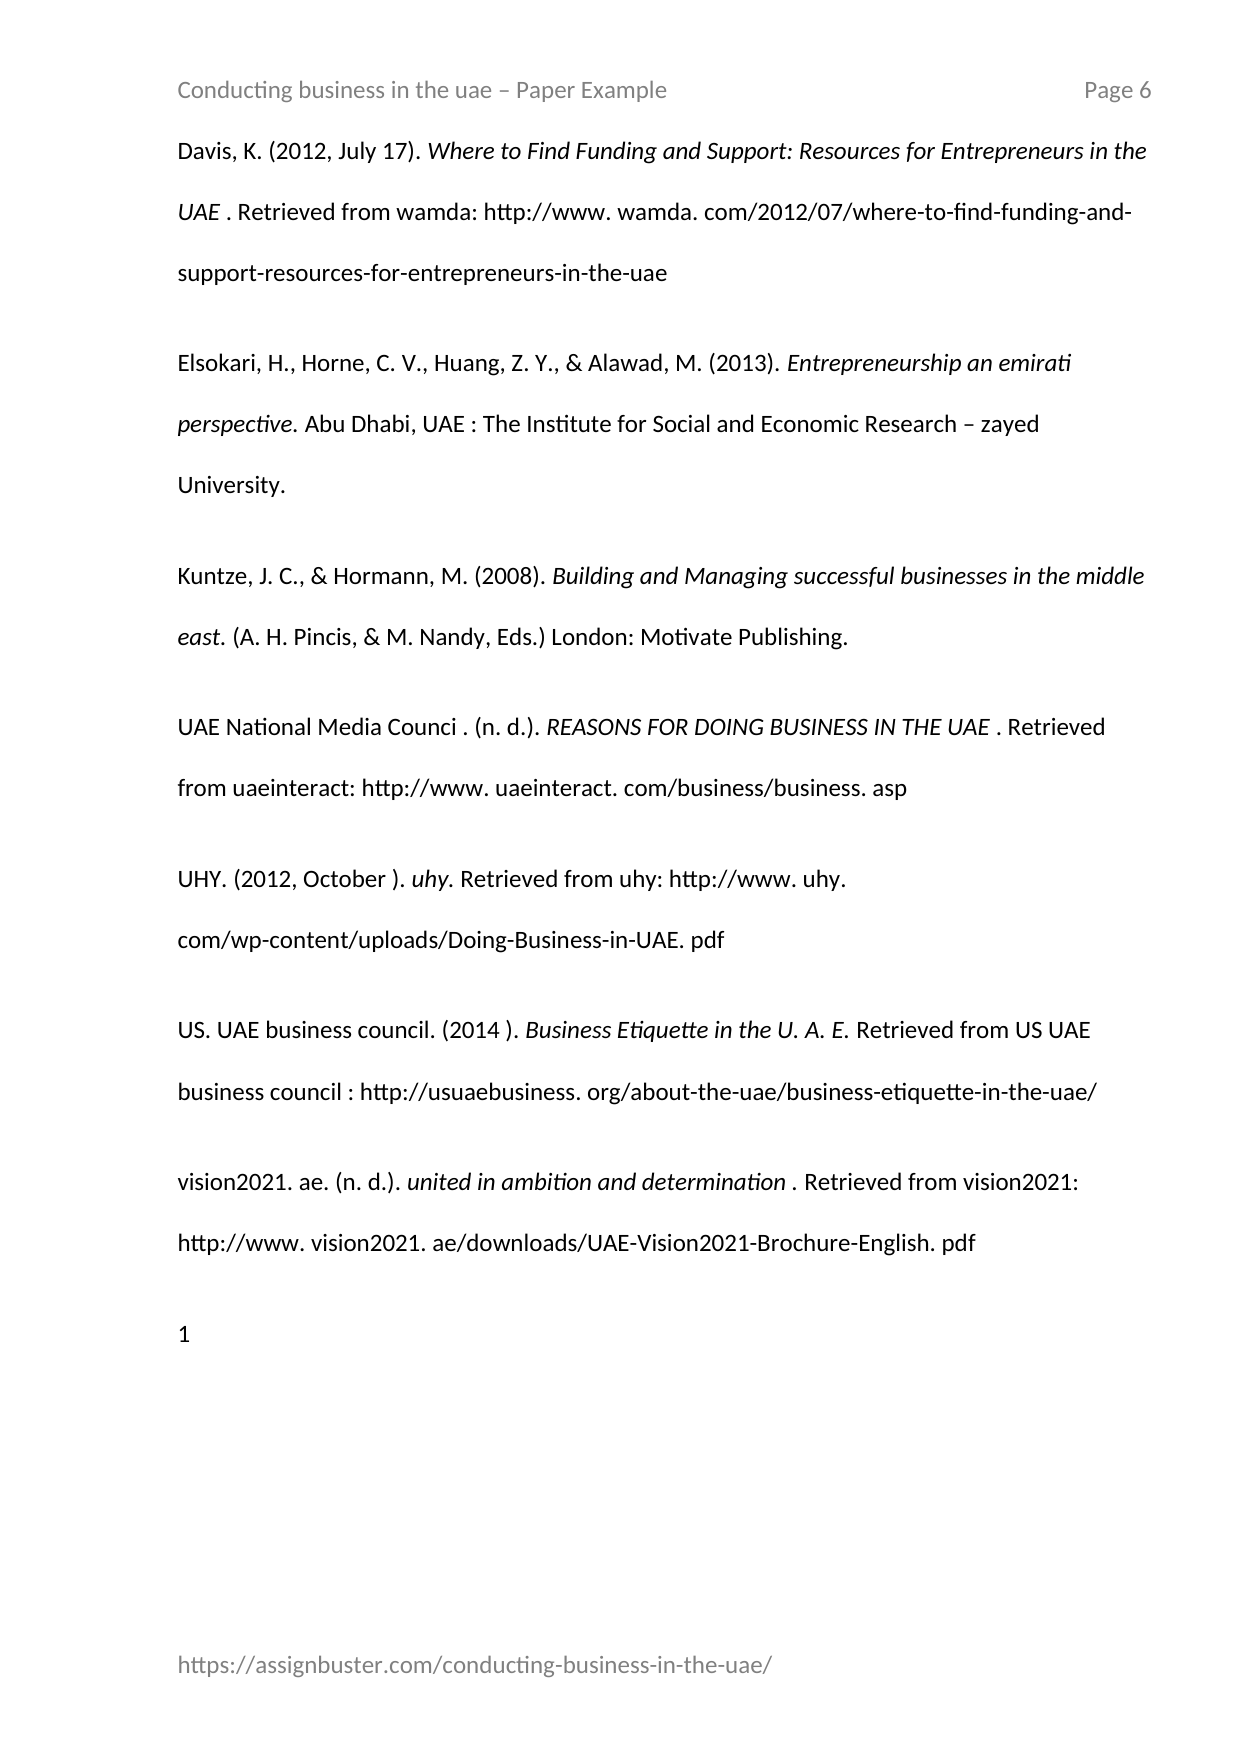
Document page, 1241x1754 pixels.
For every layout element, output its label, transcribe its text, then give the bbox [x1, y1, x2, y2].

text UAE National Media Counci . (n. d.). REASONS FOR DOING BUSINESS IN THE UAE . Retrieved from uaeinteract: http://www. uaeinteract. com/business/business. asp [177, 712, 1152, 803]
text Elsokari, H., Horne, C. V., Huang, Z. Y., & Alawad, M. (2013). Entrepreneurship an emirati perspective. Abu Dhabi, UAE : The Institute for Social and Economic Research – zayed University. [177, 347, 1152, 500]
text vision2021. ae. (n. d.). united in ambition and determination . Retrieved from vision2021: http://www. vision2021. ae/downloads/UAE-Vision2021-Brochure-English. pdf [177, 1166, 1152, 1258]
text UHY. (2012, October ). uhy. Retrieved from uhy: http://www. uhy. com/wp-content/uploads/Doing-Business-in-UAE. pdf [177, 863, 1152, 955]
text Davis, K. (2012, July 17). Where to Find Funding and Support: Resources for Entrepreneurs in the UAE . Retrieved from wamda: http://www. wamda. com/2012/07/where-to-find-funding-and-support-resources-for-entrepreneurs-in-the-uae [177, 135, 1152, 287]
text 1 [177, 1318, 1152, 1348]
text US. UAE business council. (2014 ). Business Etiquette in the U. A. E. Retrieved from US UAE business council : http://usuaebusiness. org/about-the-uae/business-etiquette-in-the-uae/ [177, 1015, 1152, 1106]
text Kuntze, J. C., & Hormann, M. (2008). Building and Managing successful businesses in the middle east. (A. H. Pincis, & M. Nandy, Eds.) London: Motivate Publishing. [177, 560, 1152, 652]
